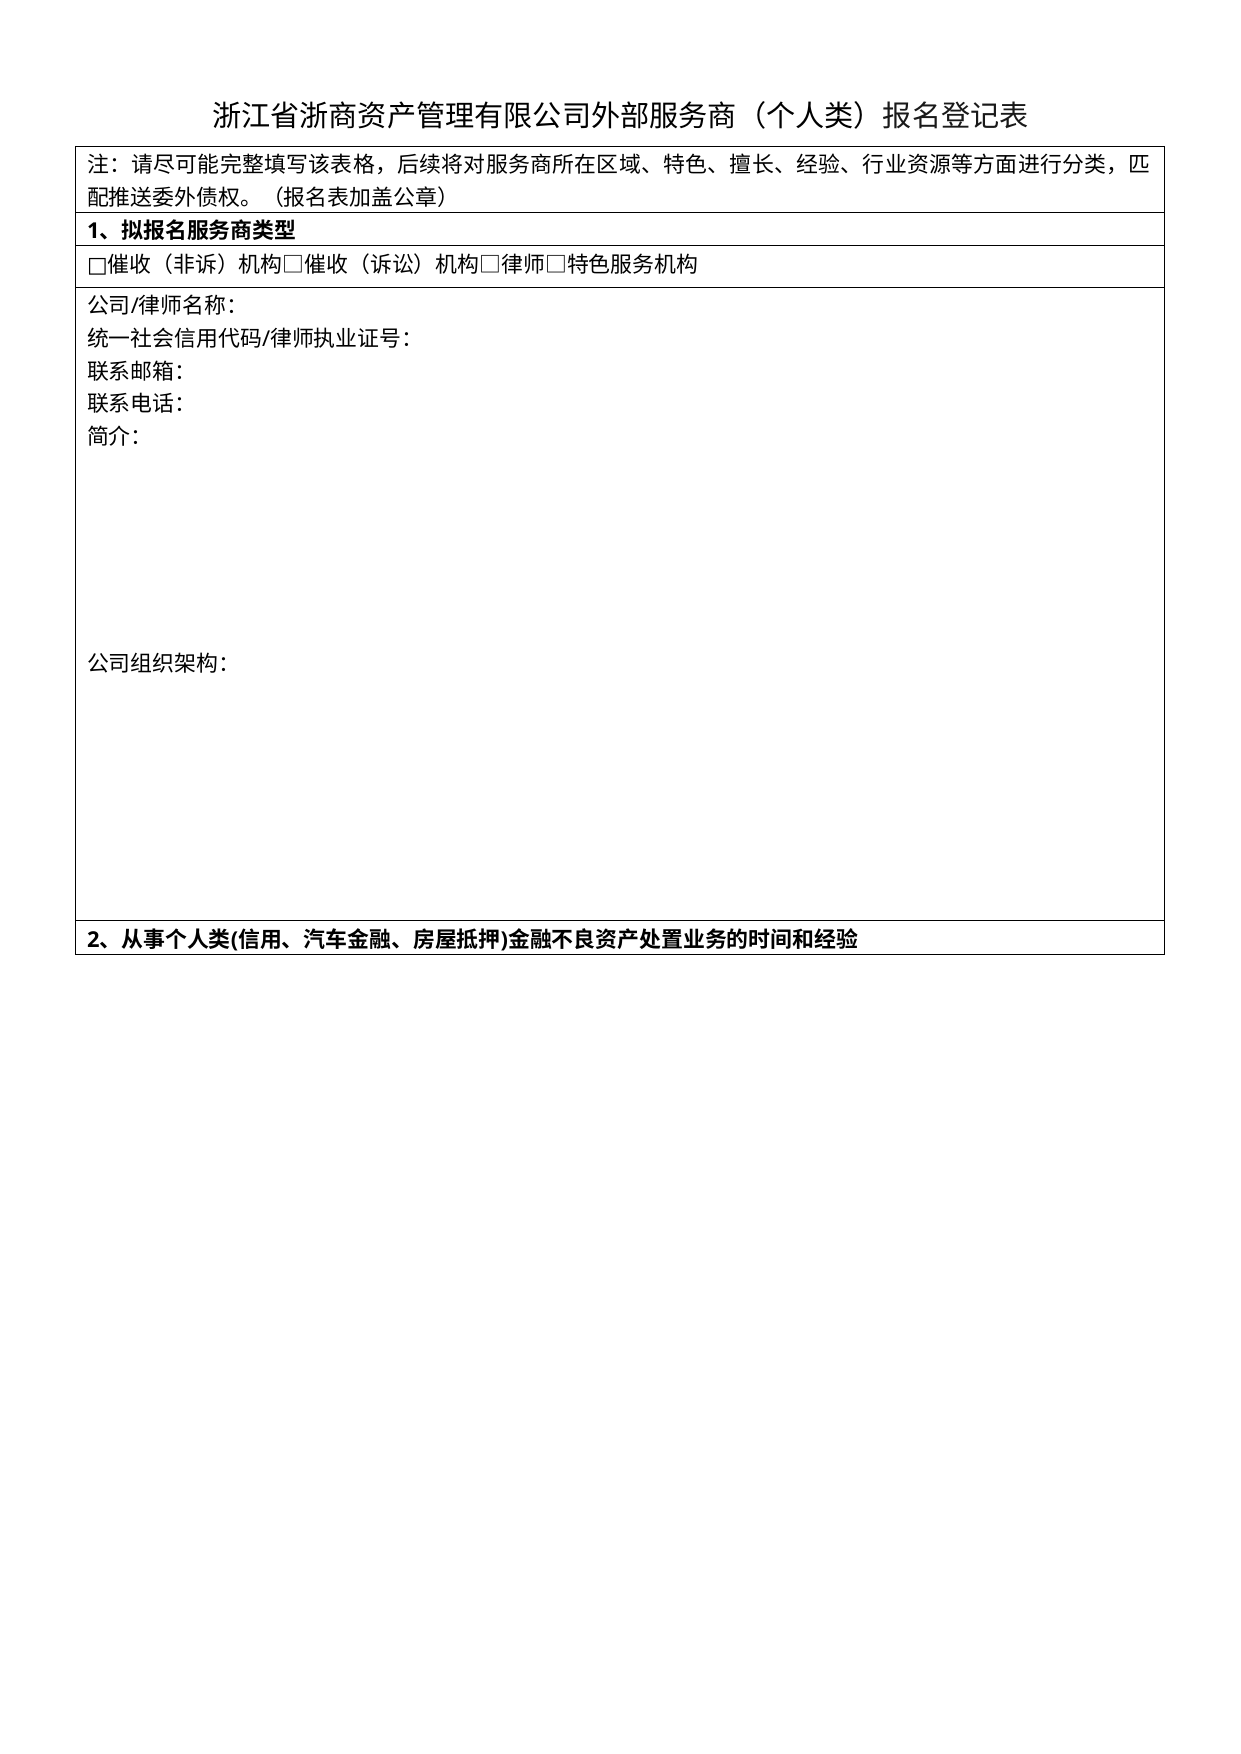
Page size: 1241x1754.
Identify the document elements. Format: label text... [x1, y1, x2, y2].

table_cell 公司/律师名称： 统一社会信用代码/律师执业证号： 联系邮箱： 联系电话： 简介： 公司组织架构： [76, 288, 1164, 920]
table_cell 1、拟报名服务商类型 [76, 213, 1164, 245]
text 浙江省浙商资产管理有限公司外部服务商（个人类）报名登记表 [75, 81, 1165, 146]
table_header 注：请尽可能完整填写该表格，后续将对服务商所在区域、特色、擅长、经验、行业资源等方面进行分类，匹配推送委外债权。（报名表加盖公章） [76, 147, 1164, 212]
table_cell 2、从事个人类(信用、汽车金融、房屋抵押)金融不良资产处置业务的时间和经验 [76, 921, 1164, 954]
table_cell □催收（非诉）机构□催收（诉讼）机构□律师□特色服务机构 [76, 246, 1164, 287]
